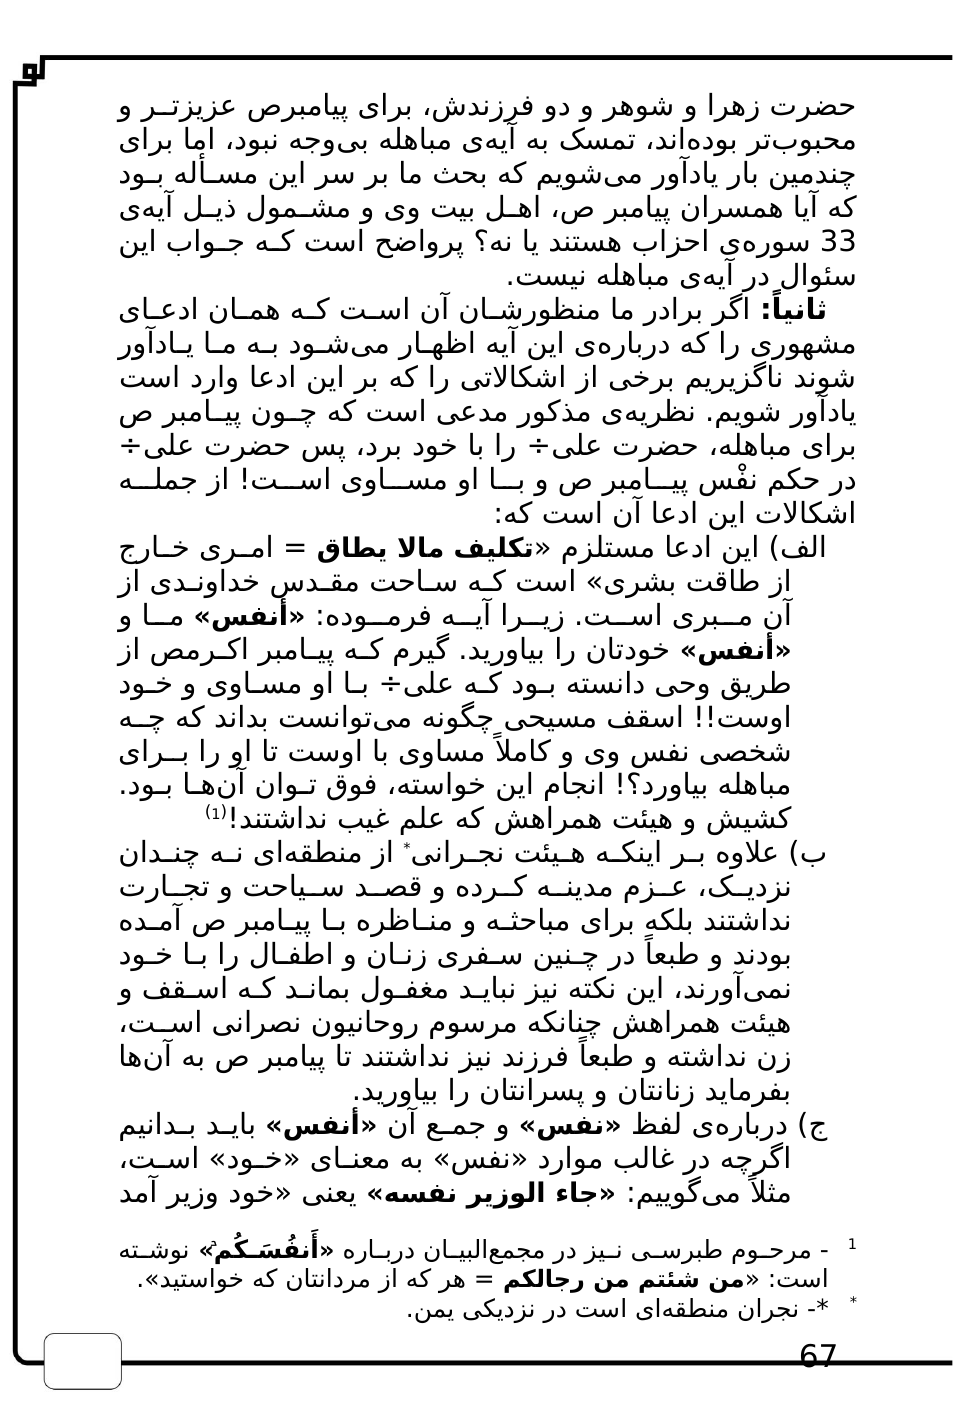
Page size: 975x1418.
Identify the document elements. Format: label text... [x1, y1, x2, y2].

text آری، اگر کسی ادعا می‌کرد که همسران رسول خدا ص از حضرت زهرا و شوهر و دو فرزندش، برای پیامبرص عزیزتر و محبوب‌تر بوده‌اند، تمسک به آیه‌ی مباهله بی‌وجه نبود، اما برای چندمین بار یادآور می‌شویم که بحث ما بر سر این مسأله بود که آیا همسران پیامبر ص، اهل بیت وی و مشمول ذیل آیه‌ی 33 سوره‌ی احزاب هستند یا نه؟ پرواضح است که جواب این سئوال در آیه‌ی مباهله نیست. [118, 89, 857, 292]
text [118, 1107, 827, 1209]
text ب) علاوه بر اینکه هیئت نجرانی* از منطقه‌ای نه چندان نزدیک، عزم مدینه کرده و قصد سیاحت و تجارت نداشتند بلکه برای مباحثه و مناظره با پیامبر ص آمده بودند و طبعاً در چنین سفری زنان و اطفال را با خود نمی‌آورند، این نکته نیز نباید مغفول بماند که اسقف و هیئت همراهش چنانکه مرسوم روحانیون نصرانی است، زن نداشته و طبعاً فرزند نیز نداشتند تا پیامبر ص به آن‌ها بفرماید زنانتان و پسرانتان را بیاورید. [118, 836, 827, 1107]
text ثانیاً: اگر برادر ما منظورشان آن است که همان ادعای مشهوری را که درباره‌ی این آیه اظهار می‌شود به ما یادآور شوند ناگزیریم برخی از اشکالاتی را که بر این ادعا وارد است یادآور شویم. نظریه‌ی مذکور مدعی است که چون پیامبر ص برای مباهله، حضرت علی÷ را با خود برد، پس حضرت علی÷ در حکم نفْس پیامبر ص و با او مساوی است! از جمله اشکالات این ادعا آن است که: [118, 292, 857, 530]
picture [0, 0, 953, 1418]
text الف) این ادعا مستلزم «تکلیف مالا یطاق = امری خارج از طاقت بشری» است که ساحت مقدس خداوندی از آن مبری است. زیرا آیه فرموده: «أنفس» ما و «أنفس» خودتان را بیاورید. گیرم که پیامبر اکرمص از طریق وحی دانسته بود که علی÷ با او مساوی و خود اوست!! اسقف مسیحی چگونه می‌توانست بداند که چه شخصی نفس وی و کاملاً مساوی با اوست تا او را برای مباهله بیاورد؟! انجام این خواسته، فوق توان آن‌ها بود. کشیش و هیئت همراهش که علم غیب نداشتند!() [118, 530, 827, 836]
